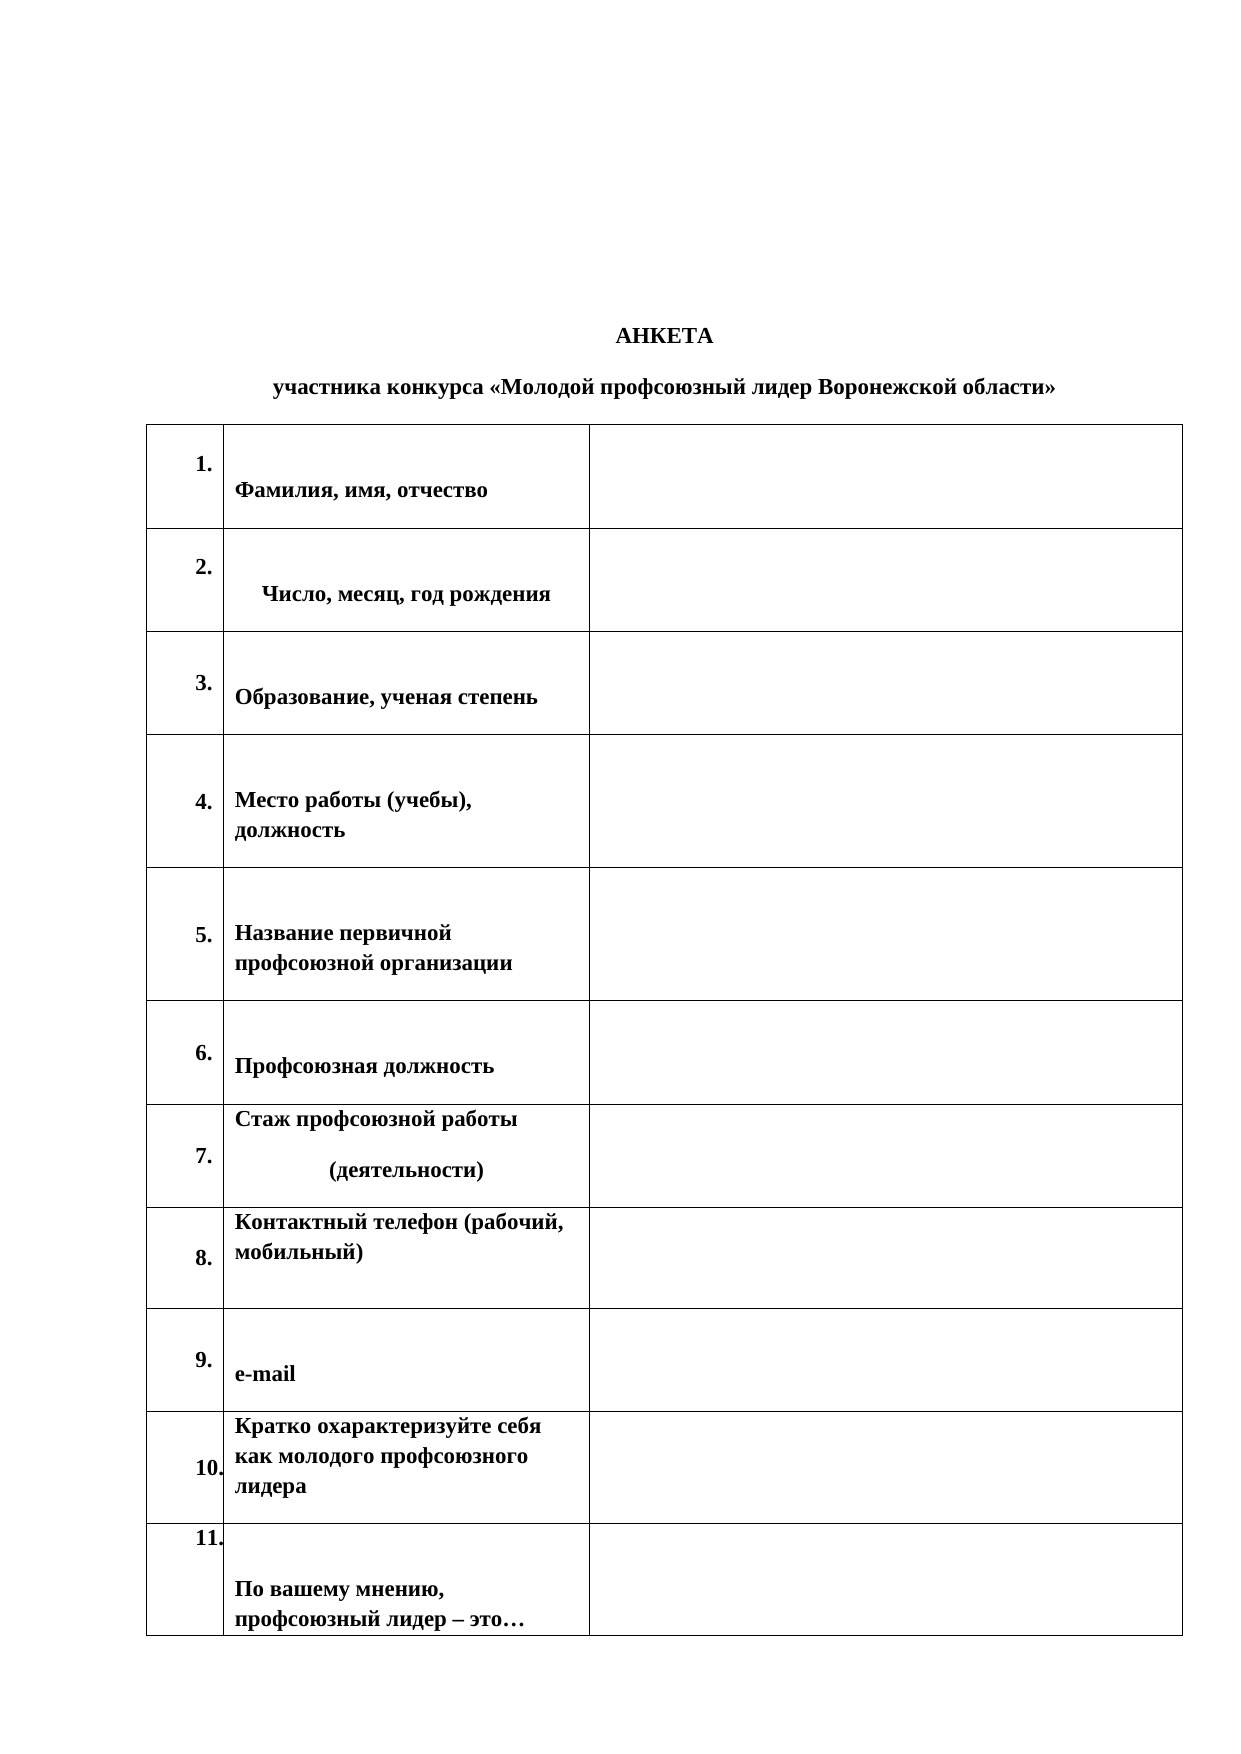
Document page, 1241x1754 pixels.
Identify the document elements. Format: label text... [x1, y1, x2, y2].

table_header [147, 425, 223, 527]
table_cell [147, 868, 223, 1000]
table_cell Место работы (учебы), должность [224, 735, 589, 867]
table_cell [590, 1309, 1182, 1411]
table_cell [147, 1001, 223, 1103]
table_cell [590, 1412, 1182, 1523]
table_cell [147, 1524, 223, 1635]
table_cell Название первичной профсоюзной организации [224, 868, 589, 1000]
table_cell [224, 1524, 589, 1635]
table_cell [590, 1001, 1182, 1103]
table_cell [590, 1105, 1182, 1207]
table_cell [147, 735, 223, 867]
table_cell [147, 632, 223, 734]
table_cell [590, 1524, 1182, 1635]
table_cell [590, 632, 1182, 734]
table_cell [590, 735, 1182, 867]
table_cell е-mail [224, 1309, 589, 1411]
table_cell Число, месяц, год рождения [224, 529, 589, 631]
table_cell Контактный телефон (рабочий, мобильный) [224, 1208, 589, 1307]
text АНКЕТА [177, 322, 1152, 349]
table_cell [147, 1412, 223, 1523]
table_cell [147, 529, 223, 631]
table_cell Образование, ученая степень [224, 632, 589, 734]
table_header [590, 425, 1182, 527]
table_cell [147, 1105, 223, 1207]
text участника конкурса «Молодой профсоюзный лидер Воронежской области» [177, 373, 1152, 400]
table_cell [147, 1208, 223, 1307]
table_cell Профсоюзная должность [224, 1001, 589, 1103]
table_cell [590, 1208, 1182, 1307]
table_cell Стаж профсоюзной работы (деятельности) [224, 1105, 589, 1207]
table_cell [147, 1309, 223, 1411]
table_cell [590, 868, 1182, 1000]
table_cell Кратко охарактеризуйте себя как молодого профсоюзного лидера [224, 1412, 589, 1523]
table_cell [590, 529, 1182, 631]
table_header Фамилия, имя, отчество [224, 425, 589, 527]
